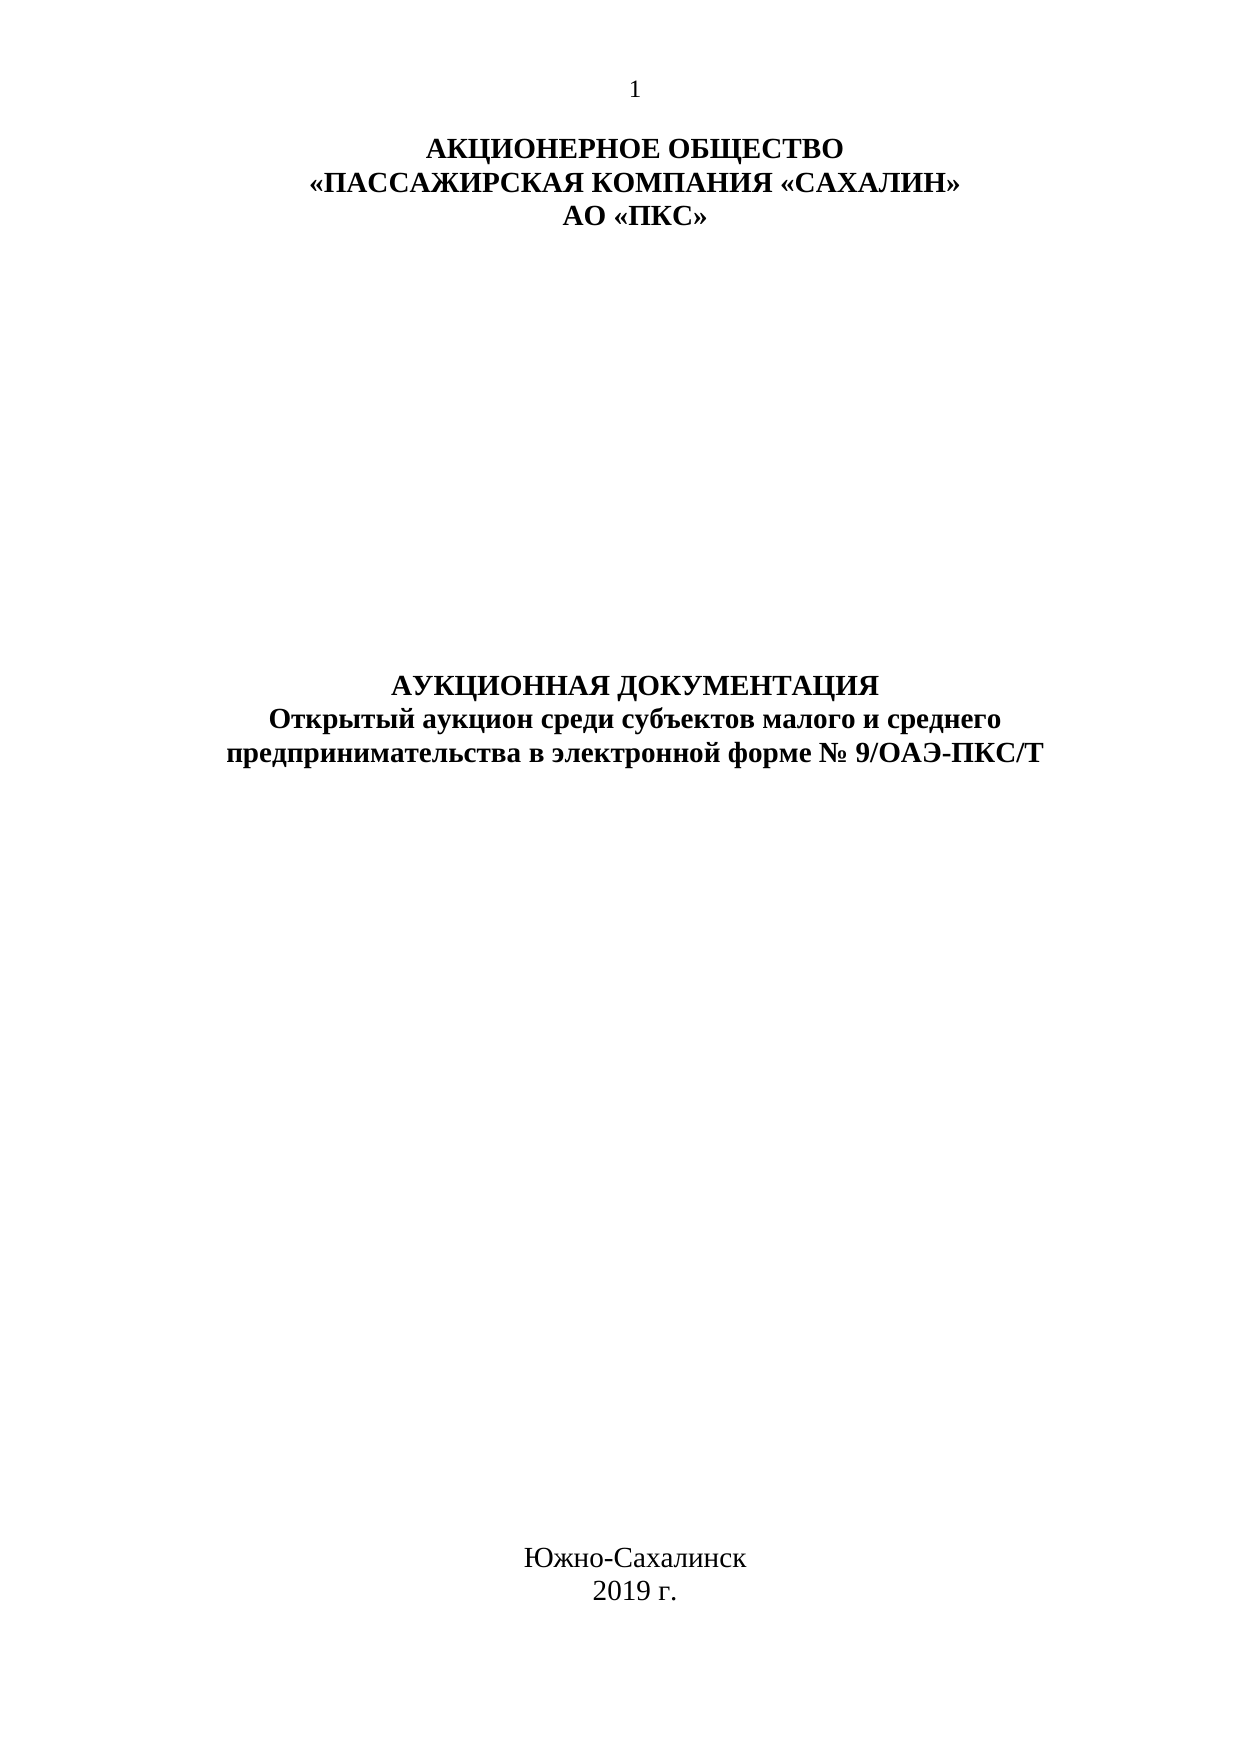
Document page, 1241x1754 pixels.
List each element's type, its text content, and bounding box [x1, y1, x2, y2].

text 2019 г. [118, 1573, 1152, 1607]
text Открытый аукцион среди субъектов малого и среднего предпринимательства в электронной форме № 9/ОАЭ-ПКС/Т [118, 701, 1152, 768]
text Южно-Сахалинск [118, 1540, 1152, 1573]
text АУКЦИОННАЯ ДОКУМЕНТАЦИЯ [118, 668, 1152, 701]
text «ПАССАЖИРСКАЯ КОМПАНИЯ «САХАЛИН» [118, 165, 1152, 198]
text АКЦИОНЕРНОЕ ОБЩЕСТВО [118, 131, 1152, 165]
text АО «ПКС» [118, 198, 1152, 232]
